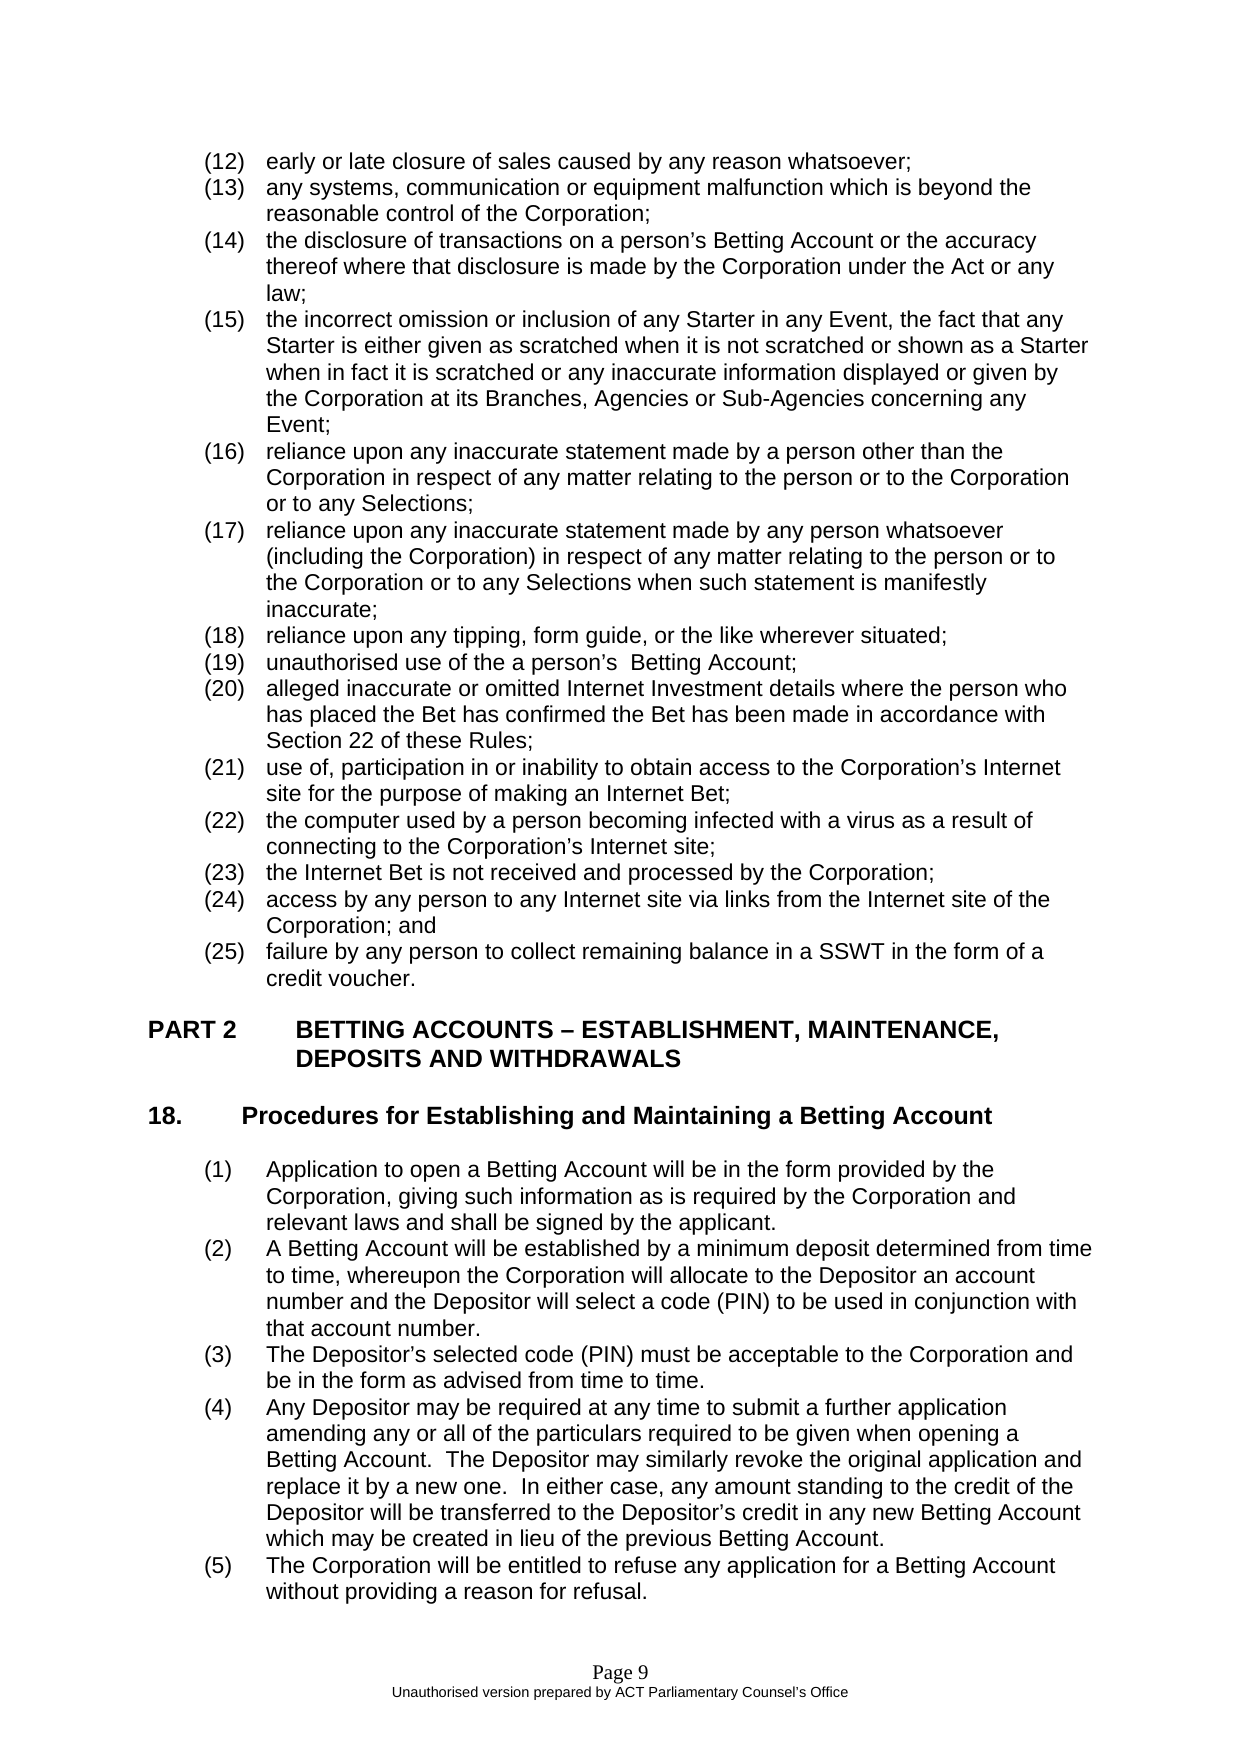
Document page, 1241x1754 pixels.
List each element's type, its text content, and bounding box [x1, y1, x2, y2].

text (22) the computer used by a person becoming infected with a virus as a result of connecting to the Corporation’s Internet site; [148, 807, 1092, 859]
text (2) A Betting Account will be established by a minimum deposit determined from time to time, whereupon the Corporation will allocate to the Depositor an account number and the Depositor will select a code (PIN) to be used in conjunction with that account number. [148, 1235, 1092, 1341]
text (23) the Internet Bet is not received and processed by the Corporation; [148, 859, 1092, 886]
text (18) reliance upon any tipping, form guide, or the like wherever situated; [148, 622, 1092, 648]
text (4) Any Depositor may be required at any time to submit a further application amending any or all of the particulars required to be given when opening a Betting Account. The Depositor may similarly revoke the original application and replace it by a new one. In either case, any amount standing to the credit of the Depositor will be transferred to the Depositor’s credit in any new Betting Account which may be created in lieu of the previous Betting Account. [148, 1393, 1092, 1552]
text PART 2 BETTING ACCOUNTS – ESTABLISHMENT, MAINTENANCE, DEPOSITS AND WITHDRAWALS [148, 1015, 1092, 1072]
text (21) use of, participation in or inability to obtain access to the Corporation’s Internet site for the purpose of making an Internet Bet; [148, 754, 1092, 807]
text (20) alleged inaccurate or omitted Internet Investment details where the person who has placed the Bet has confirmed the Bet has been made in accordance with Section 22 of these Rules; [148, 675, 1092, 754]
text (25) failure by any person to collect remaining balance in a SSWT in the form of a credit voucher. [148, 938, 1092, 991]
text (15) the incorrect omission or inclusion of any Starter in any Event, the fact that any Starter is either given as scratched when it is not scratched or shown as a Starter when in fact it is scratched or any inaccurate information displayed or given by the Corporation at its Branches, Agencies or Sub-Agencies concerning any Event; [148, 306, 1092, 438]
text (24) access by any person to any Internet site via links from the Internet site of the Corporation; and [148, 886, 1092, 938]
text (5) The Corporation will be entitled to refuse any application for a Betting Account without providing a reason for refusal. [148, 1552, 1092, 1604]
text (1) Application to open a Betting Account will be in the form provided by the Corporation, giving such information as is required by the Corporation and relevant laws and shall be signed by the applicant. [148, 1156, 1092, 1235]
text (17) reliance upon any inaccurate statement made by any person whatsoever (including the Corporation) in respect of any matter relating to the person or to the Corporation or to any Selections when such statement is manifestly inaccurate; [148, 517, 1092, 622]
text (16) reliance upon any inaccurate statement made by a person other than the Corporation in respect of any matter relating to the person or to the Corporation or to any Selections; [148, 438, 1092, 517]
text (3) The Depositor’s selected code (PIN) must be acceptable to the Corporation and be in the form as advised from time to time. [148, 1341, 1092, 1393]
text (14) the disclosure of transactions on a person’s Betting Account or the accuracy thereof where that disclosure is made by the Corporation under the Act or any law; [148, 227, 1092, 306]
text (12) early or late closure of sales caused by any reason whatsoever; [148, 148, 1092, 174]
text (19) unauthorised use of the a person’s Betting Account; [148, 648, 1092, 675]
list Procedures for Establishing and Maintaining a Betting Account [148, 1101, 1092, 1130]
text (13) any systems, communication or equipment malfunction which is beyond the reasonable control of the Corporation; [148, 174, 1092, 227]
